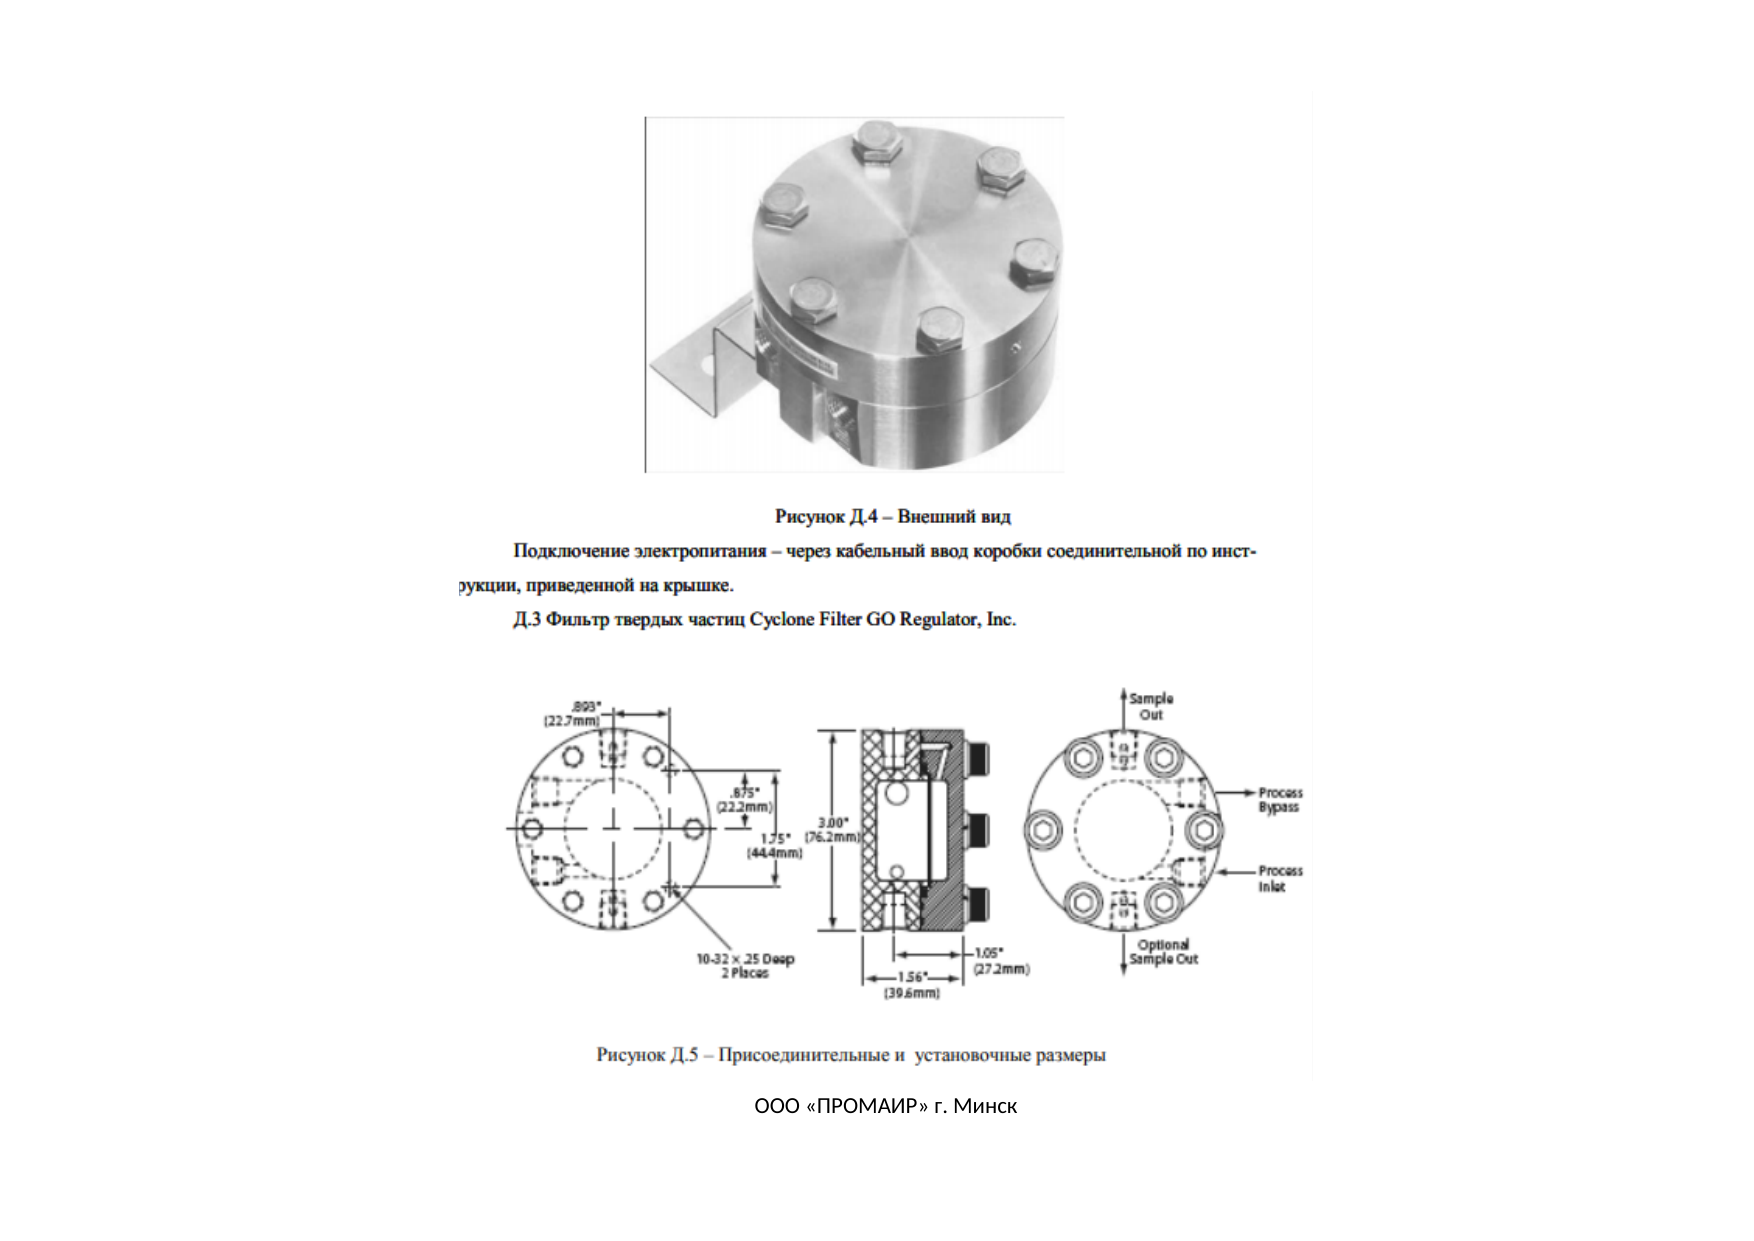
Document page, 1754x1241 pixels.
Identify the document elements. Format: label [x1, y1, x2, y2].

picture [459, 91, 1313, 1081]
